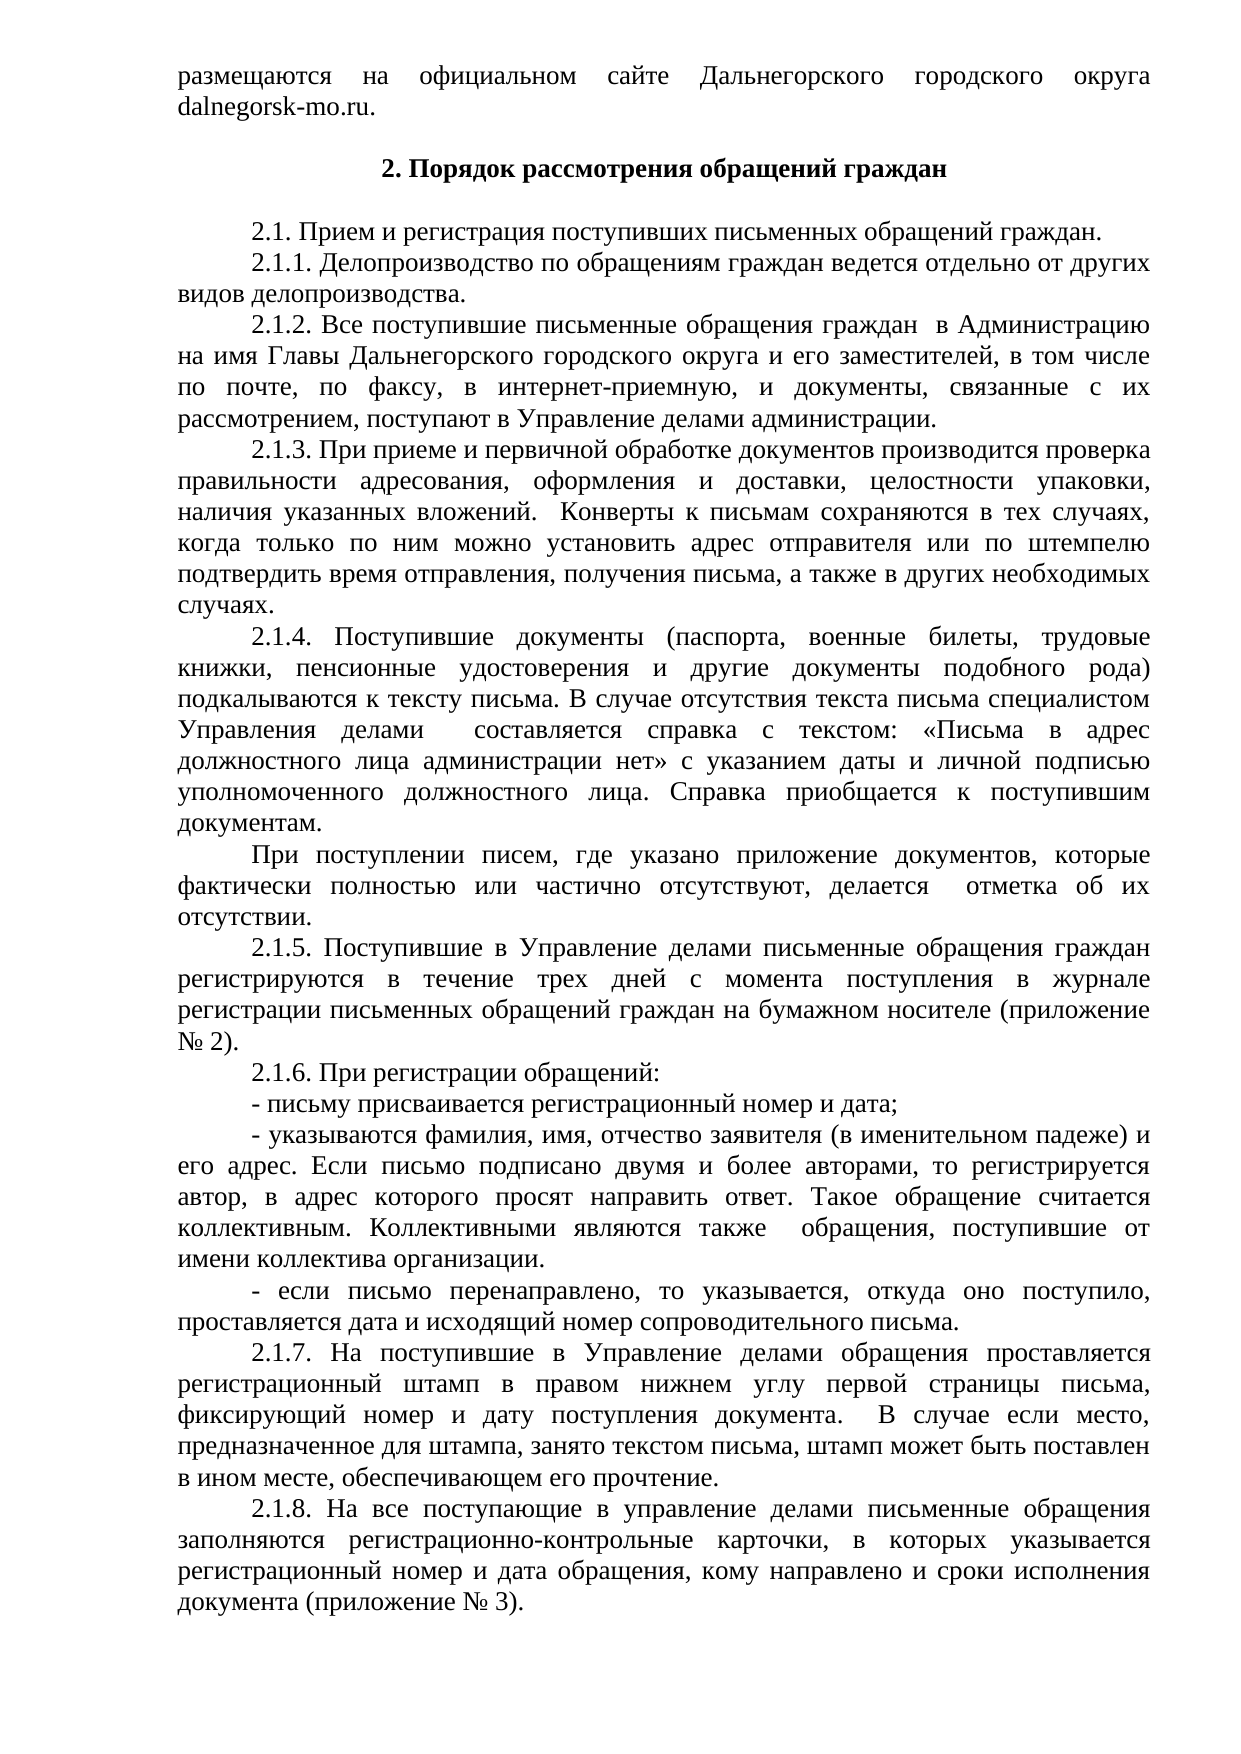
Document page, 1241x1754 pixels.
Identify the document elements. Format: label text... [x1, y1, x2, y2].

text 2.1.5. Поступившие в Управление делами письменные обращения граждан регистрируются в течение трех дней с момента поступления в журнале регистрации письменных обращений граждан на бумажном носителе (приложение № 2). [177, 931, 1152, 1056]
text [177, 59, 1152, 121]
text - письму присваивается регистрационный номер и дата; [177, 1087, 1152, 1118]
text 2.1.2. Все поступившие письменные обращения граждан в Администрацию на имя Главы Дальнегорского городского округа и его заместителей, в том числе по почте, по факсу, в интернет-приемную, и документы, связанные с их рассмотрением, поступают в Управление делами администрации. [177, 308, 1152, 433]
text 2.1.7. На поступившие в Управление делами обращения проставляется регистрационный штамп в правом нижнем углу первой страницы письма, фиксирующий номер и дату поступления документа. В случае если место, предназначенное для штампа, занято текстом письма, штамп может быть поставлен в ином месте, обеспечивающем его прочтение. [177, 1336, 1152, 1492]
text 2.1.1. Делопроизводство по обращениям граждан ведется отдельно от других видов делопроизводства. [177, 246, 1152, 308]
text 2.1. Прием и регистрация поступивших письменных обращений граждан. [177, 215, 1152, 246]
text - указываются фамилия, имя, отчество заявителя (в именительном падеже) и его адрес. Если письмо подписано двумя и более авторами, то регистрируется автор, в адрес которого просят направить ответ. Такое обращение считается коллективным. Коллективными являются также обращения, поступившие от имени коллектива организации. [177, 1118, 1152, 1274]
text 2.1.8. На все поступающие в управление делами письменные обращения заполняются регистрационно-контрольные карточки, в которых указывается регистрационный номер и дата обращения, кому направлено и сроки исполнения документа (приложение № 3). [177, 1492, 1152, 1616]
text 2.1.4. Поступившие документы (паспорта, военные билеты, трудовые книжки, пенсионные удостоверения и другие документы подобного рода) подкалываются к тексту письма. В случае отсутствия текста письма специалистом Управления делами составляется справка с текстом: «Письма в адрес должностного лица администрации нет» с указанием даты и личной подписью уполномоченного должностного лица. Справка приобщается к поступившим документам. [177, 620, 1152, 838]
text - если письмо перенаправлено, то указывается, откуда оно поступило, проставляется дата и исходящий номер сопроводительного письма. [177, 1274, 1152, 1336]
text 2.1.6. При регистрации обращений: [177, 1056, 1152, 1087]
text При поступлении писем, где указано приложение документов, которые фактически полностью или частично отсутствуют, делается отметка об их отсутствии. [177, 838, 1152, 931]
text 2.1.3. При приеме и первичной обработке документов производится проверка правильности адресования, оформления и доставки, целостности упаковки, наличия указанных вложений. Конверты к письмам сохраняются в тех случаях, когда только по ним можно установить адрес отправителя или по штемпелю подтвердить время отправления, получения письма, а также в других необходимых случаях. [177, 433, 1152, 620]
text 2. Порядок рассмотрения обращений граждан [177, 152, 1152, 184]
